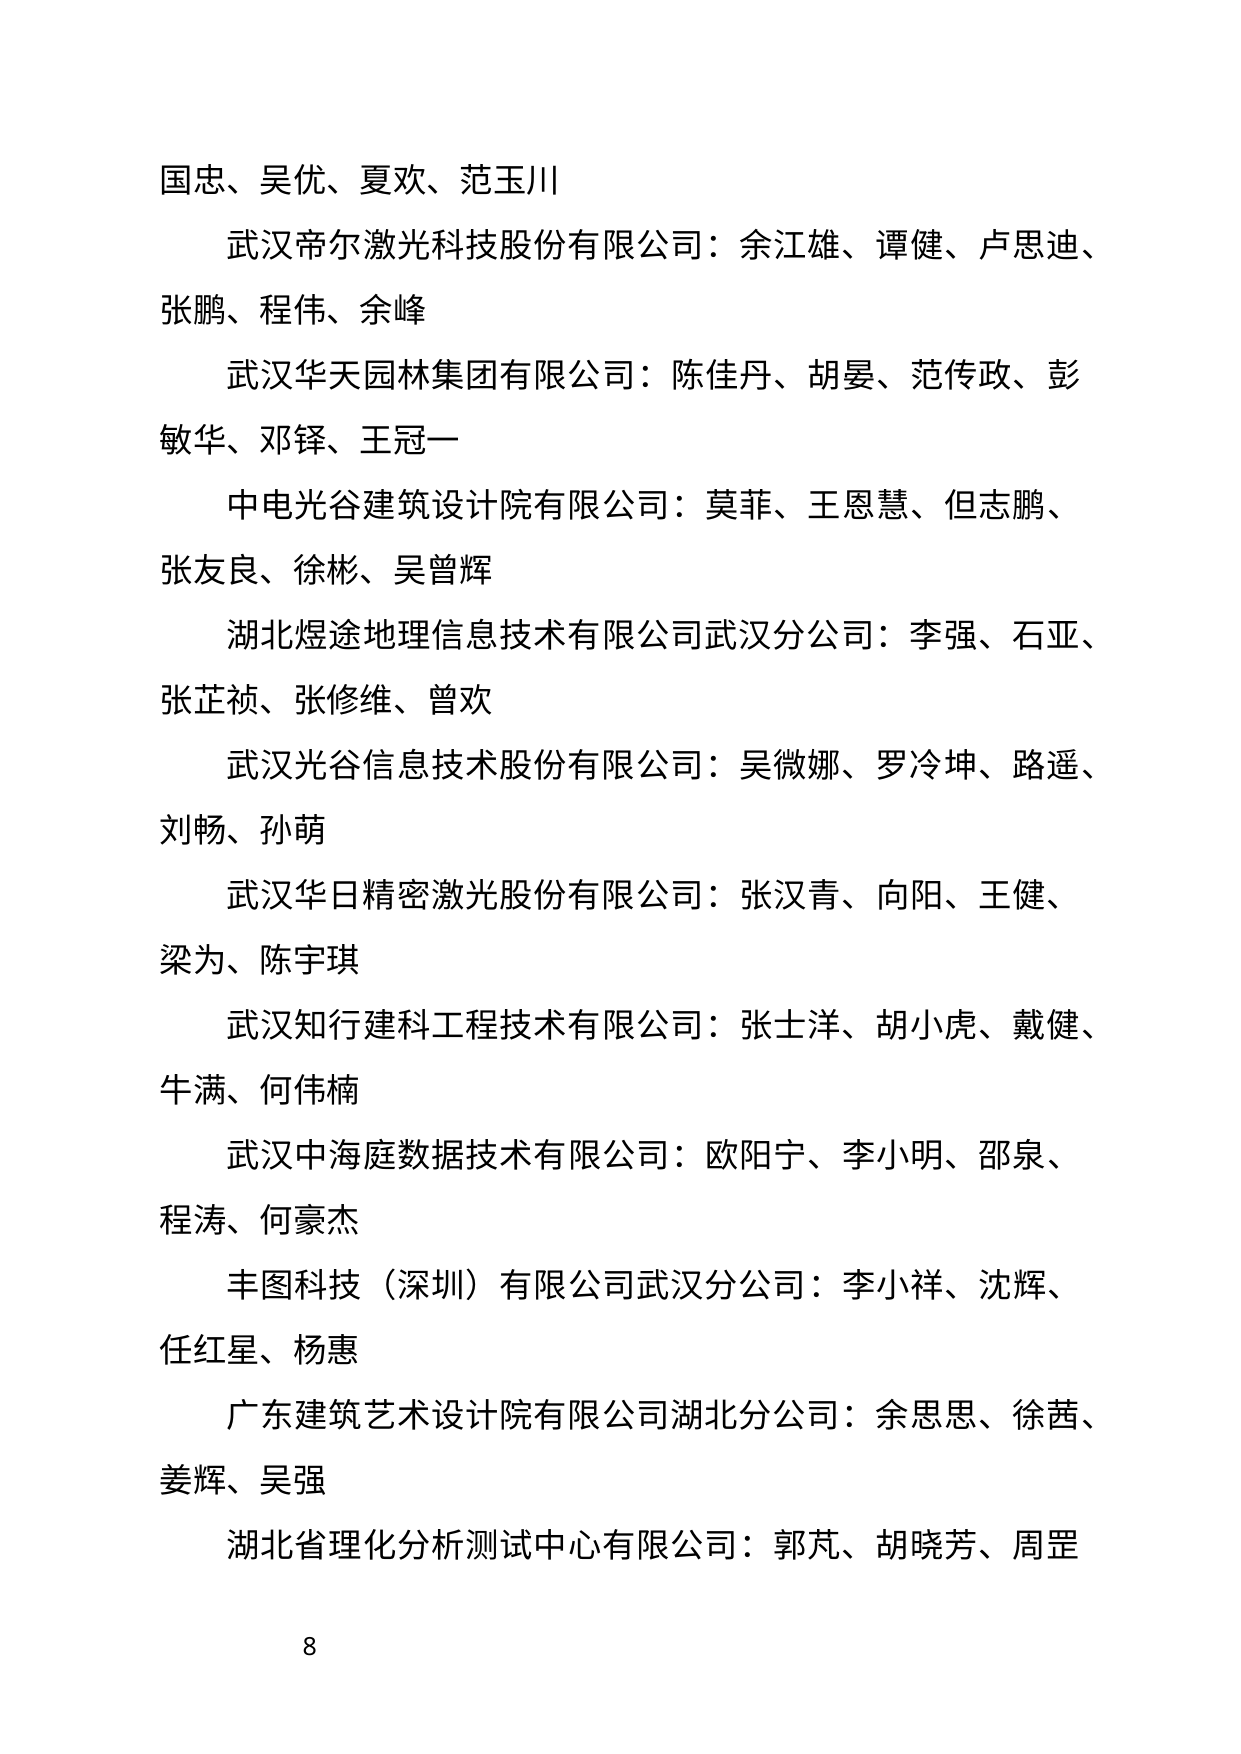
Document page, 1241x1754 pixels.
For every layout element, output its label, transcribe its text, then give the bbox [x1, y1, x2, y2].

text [159, 146, 1081, 211]
text 武汉帝尔激光科技股份有限公司：余江雄、谭健、卢思迪、张鹏、程伟、余峰 [159, 211, 1081, 341]
text 武汉知行建科工程技术有限公司：张士洋、胡小虎、戴健、牛满、何伟楠 [159, 991, 1081, 1121]
text 丰图科技（深圳）有限公司武汉分公司：李小祥、沈辉、任红星、杨惠 [159, 1251, 1081, 1381]
text 武汉华天园林集团有限公司：陈佳丹、胡晏、范传政、彭敏华、邓铎、王冠一 [159, 341, 1081, 471]
text 中电光谷建筑设计院有限公司：莫菲、王恩慧、但志鹏、张友良、徐彬、吴曾辉 [159, 471, 1081, 601]
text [159, 1511, 1081, 1576]
text 武汉华日精密激光股份有限公司：张汉青、向阳、王健、梁为、陈宇琪 [159, 861, 1081, 991]
text 广东建筑艺术设计院有限公司湖北分公司：余思思、徐茜、姜辉、吴强 [159, 1381, 1081, 1511]
text 武汉中海庭数据技术有限公司：欧阳宁、李小明、邵泉、程涛、何豪杰 [159, 1121, 1081, 1251]
text 湖北煜途地理信息技术有限公司武汉分公司：李强、石亚、张芷祯、张修维、曾欢 [159, 601, 1081, 731]
text 武汉光谷信息技术股份有限公司：吴微娜、罗冷坤、路遥、刘畅、孙萌 [159, 731, 1081, 861]
